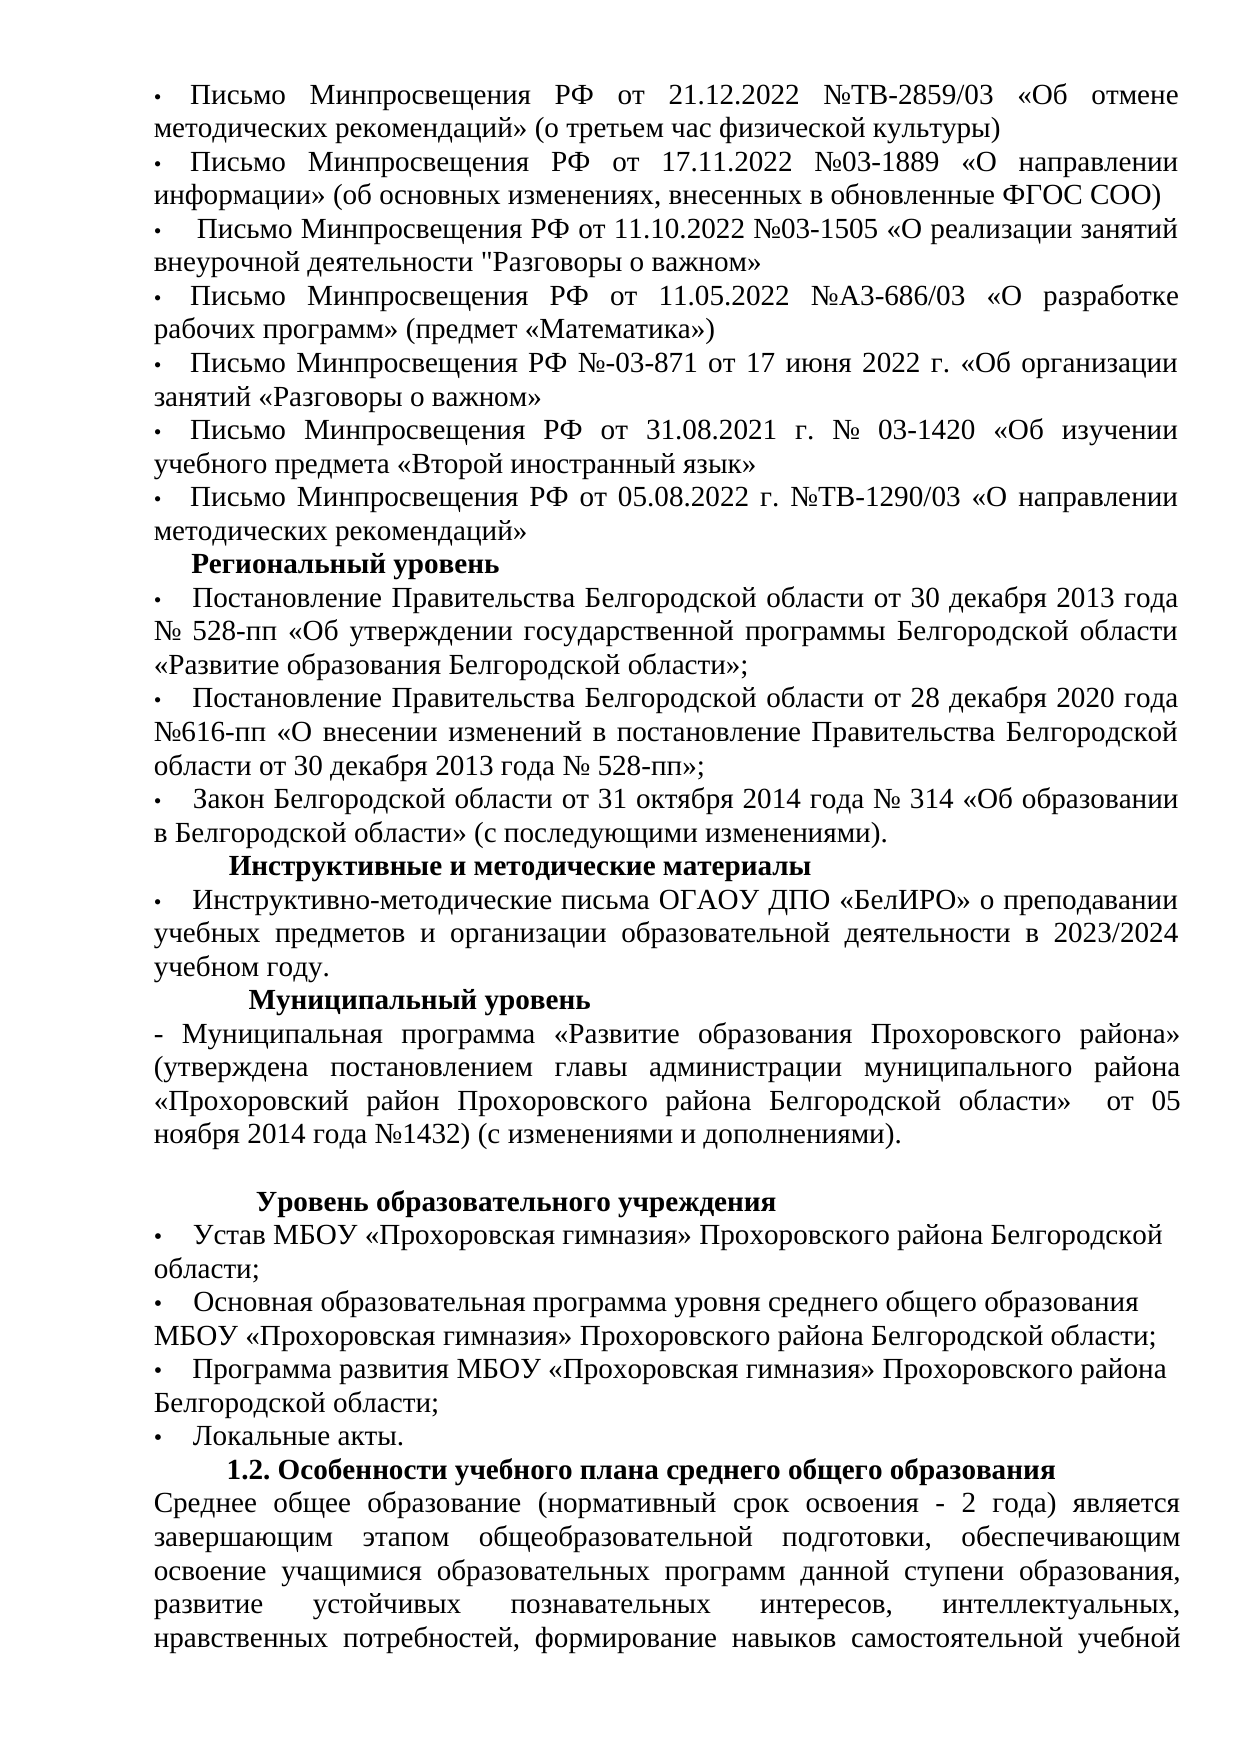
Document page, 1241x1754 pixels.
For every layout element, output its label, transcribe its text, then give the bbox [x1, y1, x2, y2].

list Устав МБОУ «Прохоровская гимназия» Прохоровского района Белгородской области; [153, 1217, 1181, 1284]
list Постановление Правительства Белгородской области от 28 декабря 2020 года №616-пп «О внесении изменений в постановление Правительства Белгородской области от 30 декабря 2013 года № 528-пп»; [153, 681, 1179, 781]
list Письмо Минпросвещения РФ №-03-871 от 17 июня 2022 г. «Об организации занятий «Разговоры о важном» [153, 345, 1179, 412]
list Письмо Минпросвещения РФ от 11.10.2022 №03-1505 «О реализации занятий внеурочной деятельности "Разговоры о важном» [153, 211, 1179, 278]
text 1.2. Особенности учебного плана среднего общего образования [153, 1452, 1181, 1486]
list Постановление Правительства Белгородской области от 30 декабря 2013 года № 528-пп «Об утверждении государственной программы Белгородской области «Развитие образования Белгородской области»; [153, 580, 1179, 681]
list Письмо Минпросвещения РФ от 05.08.2022 г. №ТВ-1290/03 «О направлении методических рекомендаций» [153, 479, 1179, 546]
list Основная образовательная программа уровня среднего общего образования МБОУ «Прохоровская гимназия» Прохоровского района Белгородской области; [153, 1284, 1181, 1351]
list Локальные акты. [153, 1418, 1181, 1452]
list Письмо Минпросвещения РФ от 17.11.2022 №03-1889 «О направлении информации» (об основных изменениях, внесенных в обновленные ФГОС СОО) [153, 144, 1179, 211]
text Муниципальный уровень [153, 982, 1181, 1016]
list Письмо Минпросвещения РФ от 31.08.2021 г. № 03-1420 «Об изучении учебного предмета «Второй иностранный язык» [153, 412, 1179, 479]
text - Муниципальная программа «Развитие образования Прохоровского района» (утверждена постановлением главы администрации муниципального района «Прохоровский район Прохоровского района Белгородской области» от 05 ноября 2014 года №1432) (с изменениями и дополнениями). [153, 1016, 1181, 1150]
text Региональный уровень [191, 546, 1181, 580]
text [153, 1486, 1181, 1653]
list Письмо Минпросвещения РФ от 21.12.2022 №ТВ-2859/03 «Об отмене методических рекомендаций» (о третьем час физической культуры) [153, 77, 1179, 144]
list Письмо Минпросвещения РФ от 11.05.2022 №A3-686/03 «О разработке рабочих программ» (предмет «Математика») [153, 278, 1179, 345]
text Инструктивные и методические материалы [156, 848, 1181, 882]
text Уровень образовательного учреждения [153, 1184, 1181, 1217]
list Программа развития МБОУ «Прохоровская гимназия» Прохоровского района Белгородской области; [153, 1351, 1181, 1418]
list Закон Белгородской области от 31 октября 2014 года № 314 «Об образовании в Белгородской области» (с последующими изменениями). [153, 781, 1179, 848]
list Инструктивно-методические письма ОГАОУ ДПО «БелИРО» о преподавании учебных предметов и организации образовательной деятельности в 2023/2024 учебном году. [153, 882, 1179, 982]
